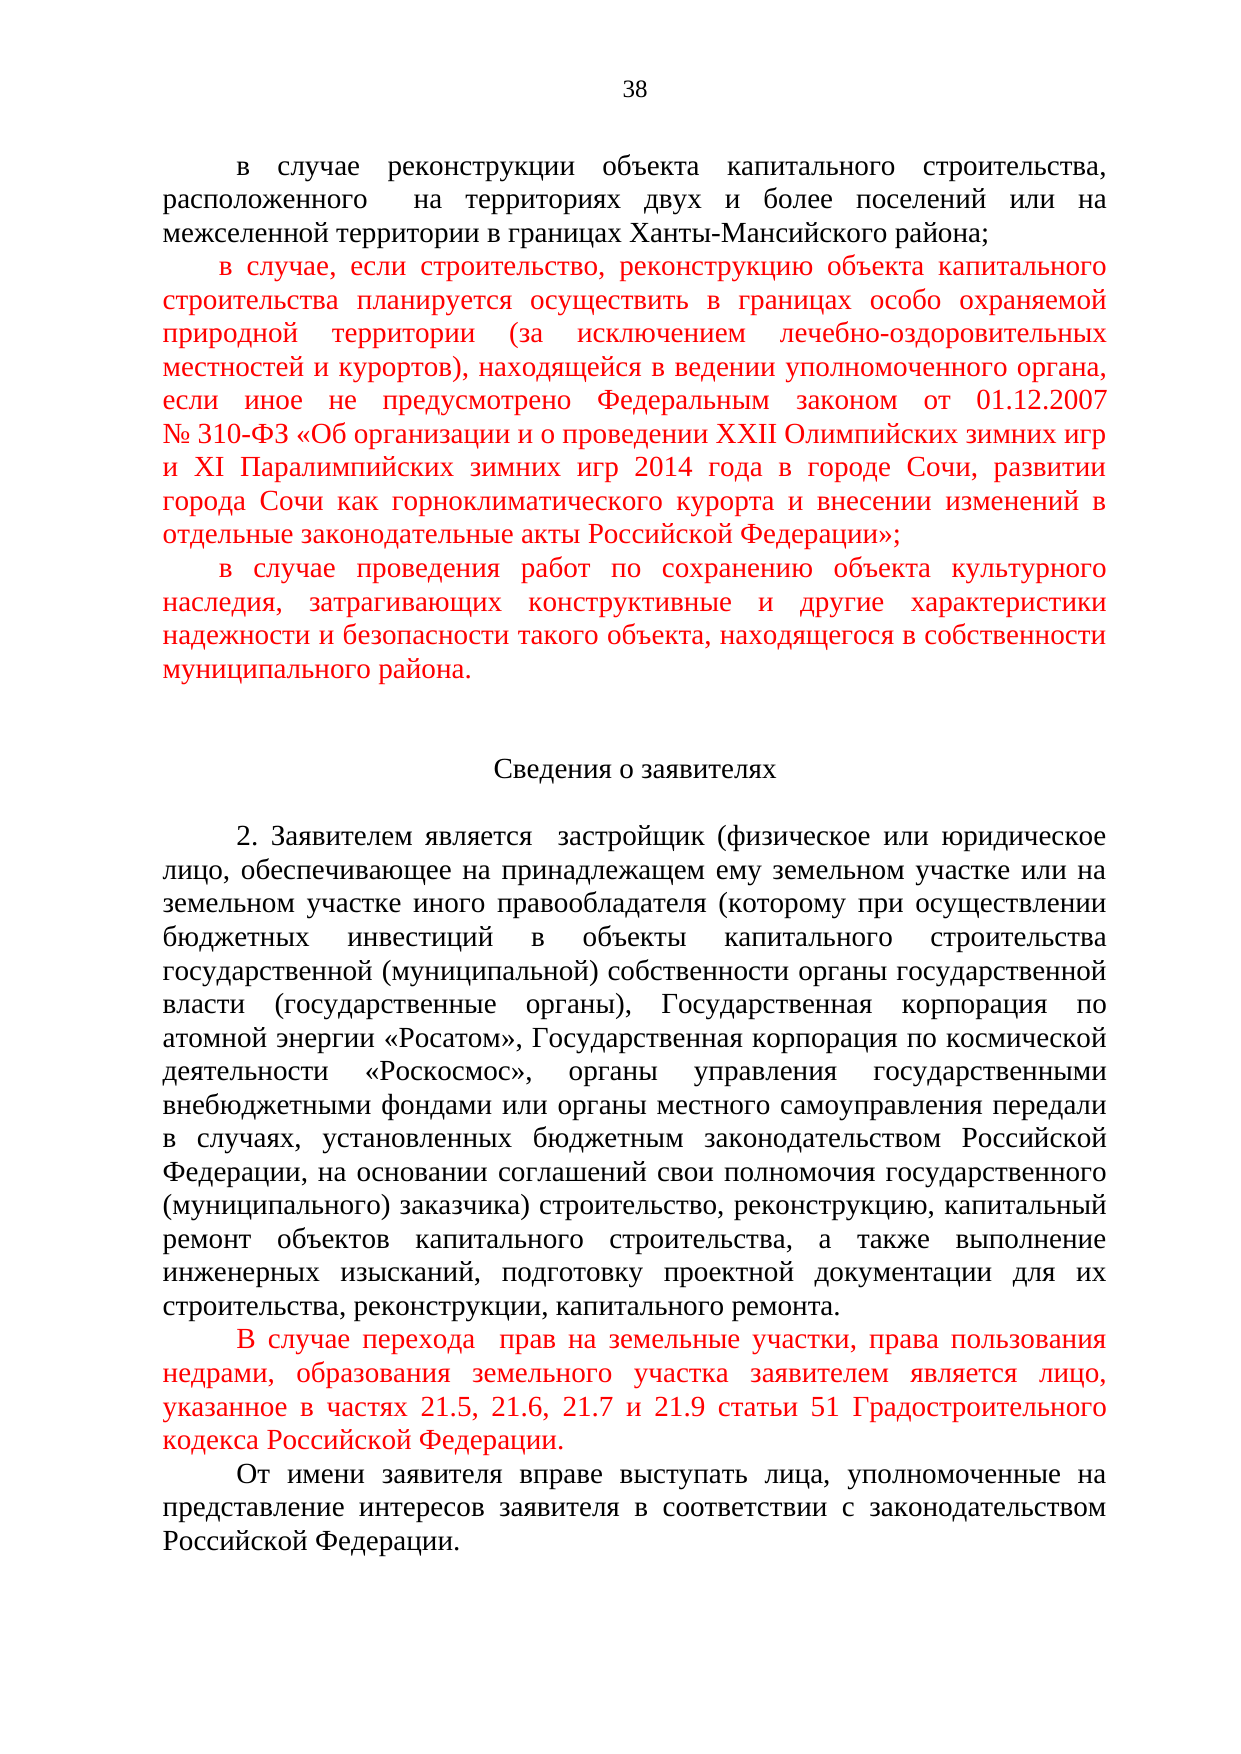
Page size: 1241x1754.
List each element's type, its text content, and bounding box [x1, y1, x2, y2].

text в случае реконструкции объекта капитального строительства, расположенного на территориях двух и более поселений или на межселенной территории в границах Ханты-Мансийского района; [162, 148, 1107, 248]
text Сведения о заявителях [162, 751, 1107, 785]
text в случае, если строительство, реконструкцию объекта капитального строительства планируется осуществить в границах особо охраняемой природной территории (за исключением лечебно-оздоровительных местностей и курортов), находящейся в ведении уполномоченного органа, если иное не предусмотрено Федеральным законом от 01.12.2007 № 310-ФЗ «Об организации и о проведении XXII Олимпийских зимних игр и XI Паралимпийских зимних игр 2014 года в городе Сочи, развитии города Сочи как горноклиматического курорта и внесении изменений в отдельные законодательные акты Российской Федерации»; [162, 248, 1107, 550]
text 2. Заявителем является застройщик (физическое или юридическое лицо, обеспечивающее на принадлежащем ему земельном участке или на земельном участке иного правообладателя (которому при осуществлении бюджетных инвестиций в объекты капитального строительства государственной (муниципальной) собственности органы государственной власти (государственные органы), Государственная корпорация по атомной энергии «Росатом», Государственная корпорация по космической деятельности «Роскосмос», органы управления государственными внебюджетными фондами или органы местного самоуправления передали в случаях, установленных бюджетным законодательством Российской Федерации, на основании соглашений свои полномочия государственного (муниципального) заказчика) строительство, реконструкцию, капитальный ремонт объектов капитального строительства, а также выполнение инженерных изысканий, подготовку проектной документации для их строительства, реконструкции, капитального ремонта. [162, 818, 1107, 1322]
text В случае перехода прав на земельные участки, права пользования недрами, образования земельного участка заявителем является лицо, указанное в частях 21.5, 21.6, 21.7 и 21.9 статьи 51 Градостроительного кодекса Российской Федерации. [162, 1322, 1107, 1456]
text От имени заявителя вправе выступать лица, уполномоченные на представление интересов заявителя в соответствии с законодательством Российской Федерации. [162, 1456, 1107, 1556]
text в случае проведения работ по сохранению объекта культурного наследия, затрагивающих конструктивные и другие характеристики надежности и безопасности такого объекта, находящегося в собственности муниципального района. [162, 550, 1107, 684]
